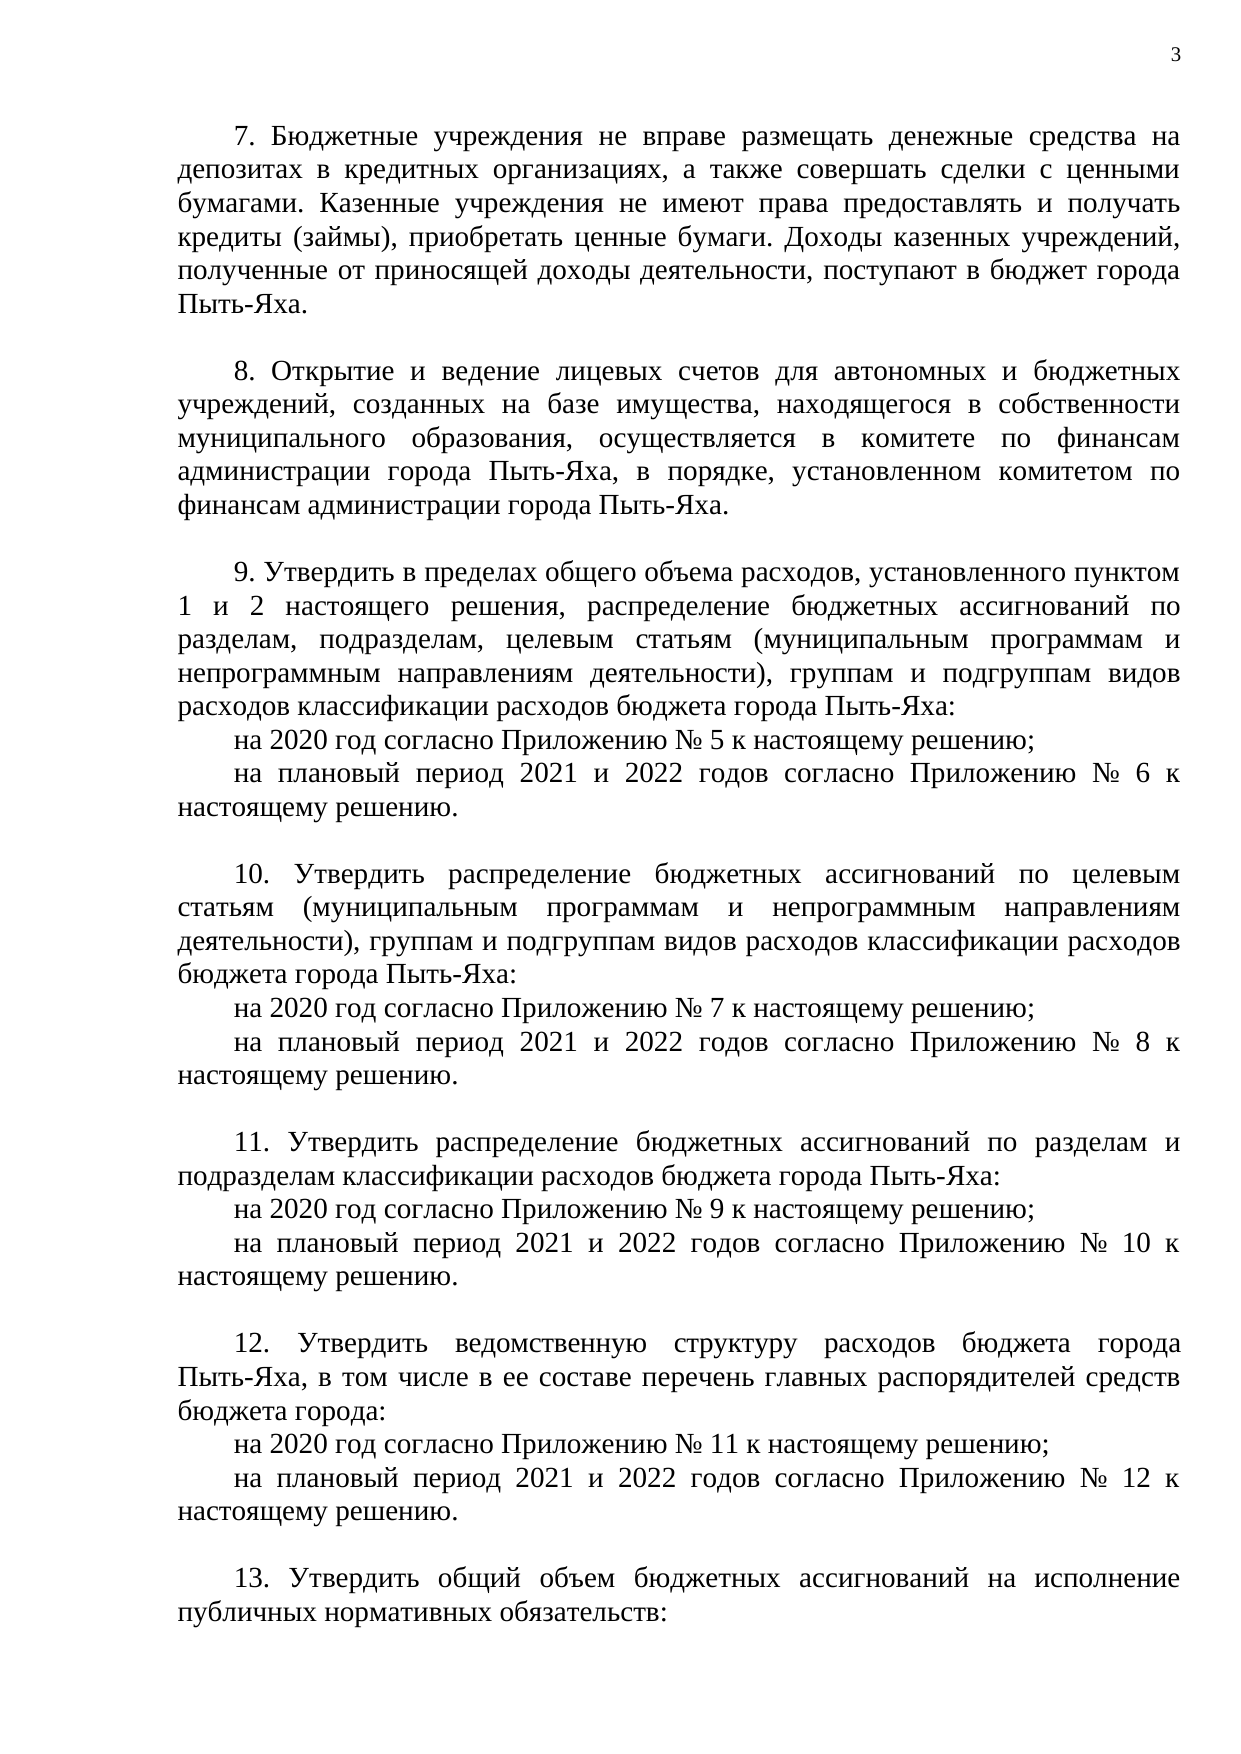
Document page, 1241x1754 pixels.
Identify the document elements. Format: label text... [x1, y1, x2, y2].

text 8. Открытие и ведение лицевых счетов для автономных и бюджетных учреждений, созданных на базе имущества, находящегося в собственности муниципального образования, осуществляется в комитете по финансам администрации города Пыть-Яха, в порядке, установленном комитетом по финансам администрации города Пыть-Яха. [177, 353, 1181, 521]
text на плановый период 2021 и 2022 годов согласно Приложению № 12 к настоящему решению. [177, 1460, 1181, 1527]
text 10. Утвердить распределение бюджетных ассигнований по целевым статьям (муниципальным программам и непрограммным направлениям деятельности), группам и подгруппам видов расходов классификации расходов бюджета города Пыть-Яха: [177, 856, 1181, 990]
text на 2020 год согласно Приложению № 5 к настоящему решению; [177, 722, 1181, 755]
text 9. Утвердить в пределах общего объема расходов, установленного пунктом 1 и 2 настоящего решения, распределение бюджетных ассигнований по разделам, подразделам, целевым статьям (муниципальным программам и непрограммным направлениям деятельности), группам и подгруппам видов расходов классификации расходов бюджета города Пыть-Яха: [177, 554, 1181, 722]
text на плановый период 2021 и 2022 годов согласно Приложению № 10 к настоящему решению. [177, 1225, 1181, 1292]
text на 2020 год согласно Приложению № 11 к настоящему решению; [177, 1426, 1181, 1460]
text на 2020 год согласно Приложению № 9 к настоящему решению; [177, 1191, 1181, 1225]
text на 2020 год согласно Приложению № 7 к настоящему решению; [177, 990, 1181, 1024]
text на плановый период 2021 и 2022 годов согласно Приложению № 8 к настоящему решению. [177, 1024, 1181, 1091]
text на плановый период 2021 и 2022 годов согласно Приложению № 6 к настоящему решению. [177, 755, 1181, 822]
text 11. Утвердить распределение бюджетных ассигнований по разделам и подразделам классификации расходов бюджета города Пыть-Яха: [177, 1124, 1181, 1191]
text 7. Бюджетные учреждения не вправе размещать денежные средства на депозитах в кредитных организациях, а также совершать сделки с ценными бумагами. Казенные учреждения не имеют права предоставлять и получать кредиты (займы), приобретать ценные бумаги. Доходы казенных учреждений, полученные от приносящей доходы деятельности, поступают в бюджет города Пыть-Яха. [177, 118, 1181, 319]
text 12. Утвердить ведомственную структуру расходов бюджета города Пыть-Яха, в том числе в ее составе перечень главных распорядителей средств бюджета города: [177, 1326, 1181, 1426]
text 13. Утвердить общий объем бюджетных ассигнований на исполнение публичных нормативных обязательств: [177, 1560, 1181, 1627]
